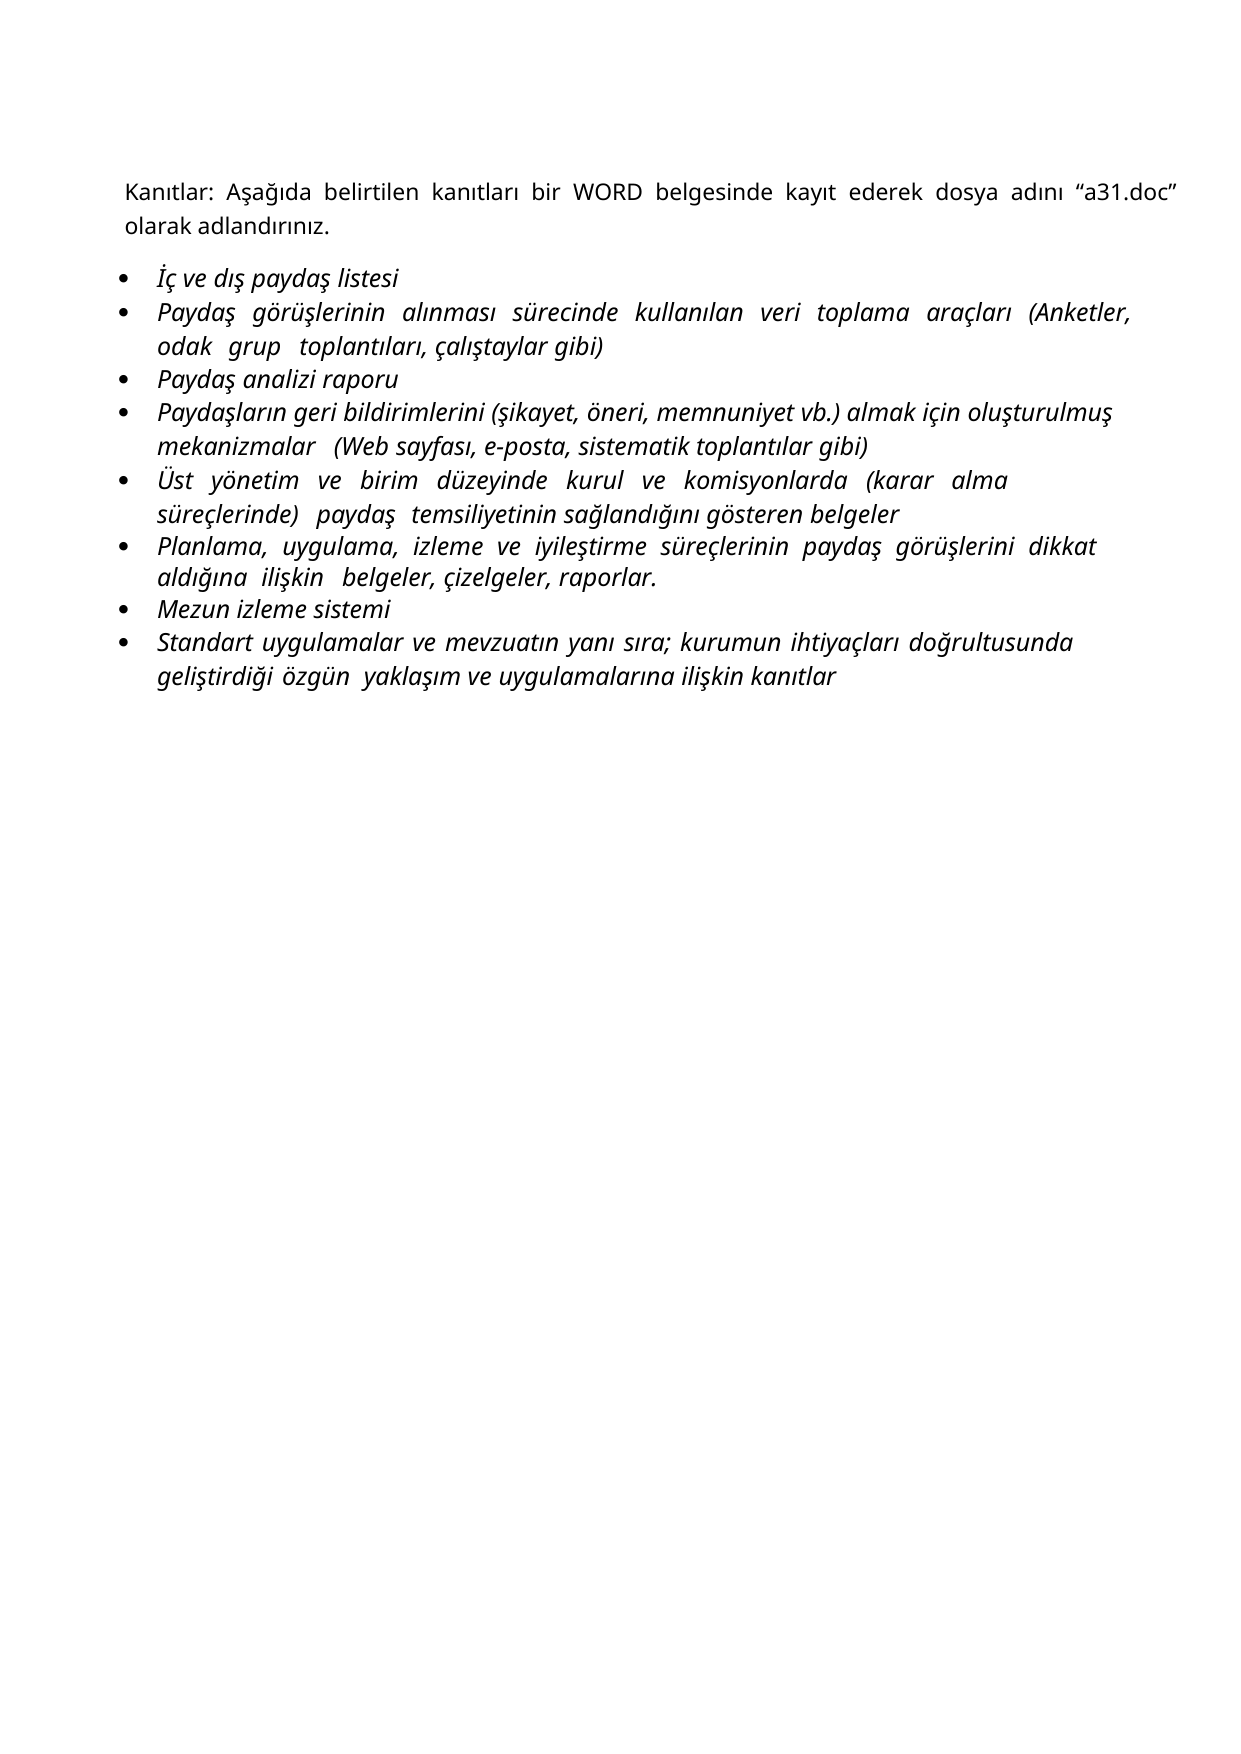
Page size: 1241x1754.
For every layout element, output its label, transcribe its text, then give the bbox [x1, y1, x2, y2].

list Mezun izleme sistemi [119, 593, 1178, 624]
list Kanıtlar: Aşağıda belirtilen kanıtları bir WORD belgesinde kayıt ederek dosya adını “a31.doc” olarak adlandırınız. [124, 176, 1178, 241]
list Paydaş analizi raporu [119, 363, 1178, 394]
list Paydaş görüşlerinin alınması sürecinde kullanılan veri toplama araçları (Anketler, odak grup toplantıları, çalıştaylar gibi) [119, 295, 1164, 363]
list Paydaşların geri bildirimlerini (şikayet, öneri, memnuniyet vb.) almak için oluşturulmuş mekanizmalar (Web sayfası, e-posta, sistematik toplantılar gibi) [119, 395, 1164, 463]
list İç ve dış paydaş listesi [119, 261, 1178, 294]
list Standart uygulamalar ve mevzuatın yanı sıra; kurumun ihtiyaçları doğrultusunda geliştirdiği özgün yaklaşım ve uygulamalarına ilişkin kanıtlar [119, 624, 1164, 693]
list Üst yönetim ve birim düzeyinde kurul ve komisyonlarda (karar alma süreçlerinde) paydaş temsiliyetinin sağlandığını gösteren belgeler [119, 463, 1164, 531]
list Planlama, uygulama, izleme ve iyileştirme süreçlerinin paydaş görüşlerini dikkat aldığına ilişkin belgeler, çizelgeler, raporlar. [119, 531, 1164, 592]
